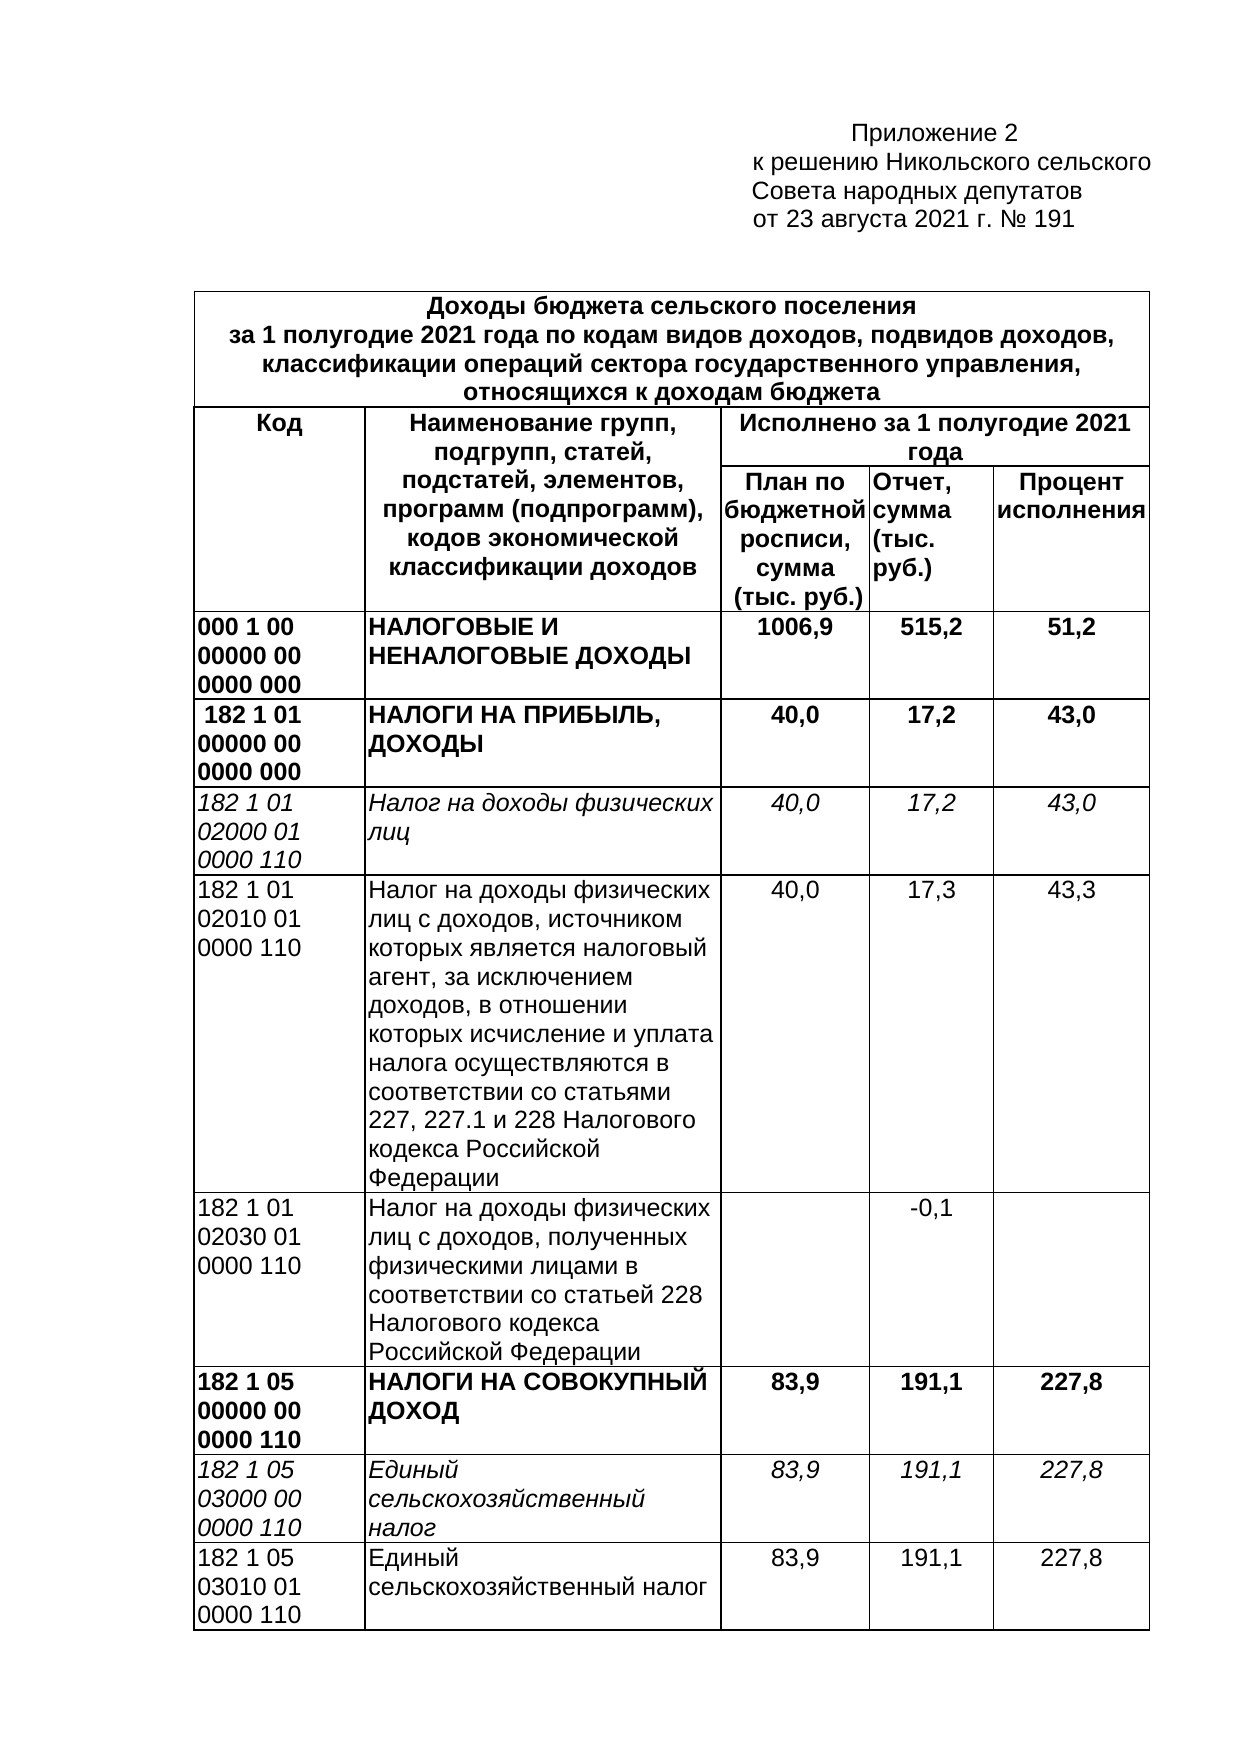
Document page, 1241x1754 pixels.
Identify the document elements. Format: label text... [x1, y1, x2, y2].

table_cell -0,1 [870, 1193, 993, 1366]
table_cell НАЛОГИ НА СОВОКУПНЫЙ ДОХОД [366, 1367, 720, 1454]
table_cell 43,3 [994, 876, 1149, 1192]
table_cell 43,0 [994, 700, 1149, 786]
text к решению Никольского сельского [177, 147, 1152, 176]
table_cell Процент исполнения [994, 467, 1149, 611]
table_header Доходы бюджета сельского поселения за 1 полугодие 2021 года по кодам видов доходов, подвидов доходов, классификации операций сектора государственного управления, относящихся к доходам бюджета [195, 292, 1149, 406]
table_cell Код [195, 408, 364, 611]
table_cell 182 1 01 02030 01 0000 110 [195, 1193, 364, 1366]
table_cell 43,0 [994, 788, 1149, 874]
table_cell 515,2 [870, 612, 993, 698]
table_cell 227,8 [994, 1543, 1149, 1629]
table_cell 227,8 [994, 1367, 1149, 1454]
text Приложение 2 [177, 118, 1152, 147]
table_cell 17,3 [870, 876, 993, 1192]
table_cell НАЛОГОВЫЕ И НЕНАЛОГОВЫЕ ДОХОДЫ [366, 612, 720, 698]
table_cell Исполнено за 1 полугодие 2021 года [722, 408, 1149, 465]
table_cell 182 1 01 00000 00 0000 000 [195, 700, 364, 786]
table_cell Единый сельскохозяйственный налог [366, 1543, 720, 1629]
text Совета народных депутатов [177, 176, 1152, 204]
table_cell НАЛОГИ НА ПРИБЫЛЬ, ДОХОДЫ [366, 700, 720, 786]
table_cell Единый сельскохозяйственный налог [366, 1455, 720, 1541]
table_cell 191,1 [870, 1367, 993, 1454]
table_cell 1006,9 [722, 612, 869, 698]
table_cell 40,0 [722, 876, 869, 1192]
table_cell 40,0 [722, 788, 869, 874]
table_cell Отчет, сумма (тыс. руб.) [870, 467, 993, 611]
table_cell 182 1 01 02010 01 0000 110 [195, 876, 364, 1192]
table_cell 182 1 05 03000 00 0000 110 [195, 1455, 364, 1541]
table_cell План по бюджетной росписи, сумма (тыс. руб.) [722, 467, 869, 611]
table_cell 182 1 01 02000 01 0000 110 [195, 788, 364, 874]
text от 23 августа 2021 г. № 191 [177, 204, 1152, 233]
table_cell 191,1 [870, 1455, 993, 1541]
table_cell Наименование групп, подгрупп, статей, подстатей, элементов, программ (подпрограмм), кодов экономической классификации доходов [366, 408, 720, 611]
table_cell 000 1 00 00000 00 0000 000 [195, 612, 364, 698]
table_cell [722, 1193, 869, 1366]
table_cell 83,9 [722, 1455, 869, 1541]
table_cell 83,9 [722, 1367, 869, 1454]
table_cell 17,2 [870, 700, 993, 786]
table_cell 182 1 05 00000 00 0000 110 [195, 1367, 364, 1454]
table_cell Налог на доходы физических лиц с доходов, источником которых является налоговый агент, за исключением доходов, в отношении которых исчисление и уплата налога осуществляются в соответствии со статьями 227, 227.1 и 228 Налогового кодекса Российской Федерации [366, 876, 720, 1192]
table_cell 17,2 [870, 788, 993, 874]
table_cell 83,9 [722, 1543, 869, 1629]
table_cell Налог на доходы физических лиц с доходов, полученных физическими лицами в соответствии со статьей 228 Налогового кодекса Российской Федерации [366, 1193, 720, 1366]
table_cell 191,1 [870, 1543, 993, 1629]
table_cell 40,0 [722, 700, 869, 786]
table_cell [994, 1193, 1149, 1366]
table_cell 182 1 05 03010 01 0000 110 [195, 1543, 364, 1629]
table_cell Налог на доходы физических лиц [366, 788, 720, 874]
table_cell 227,8 [994, 1455, 1149, 1541]
table_cell 51,2 [994, 612, 1149, 698]
